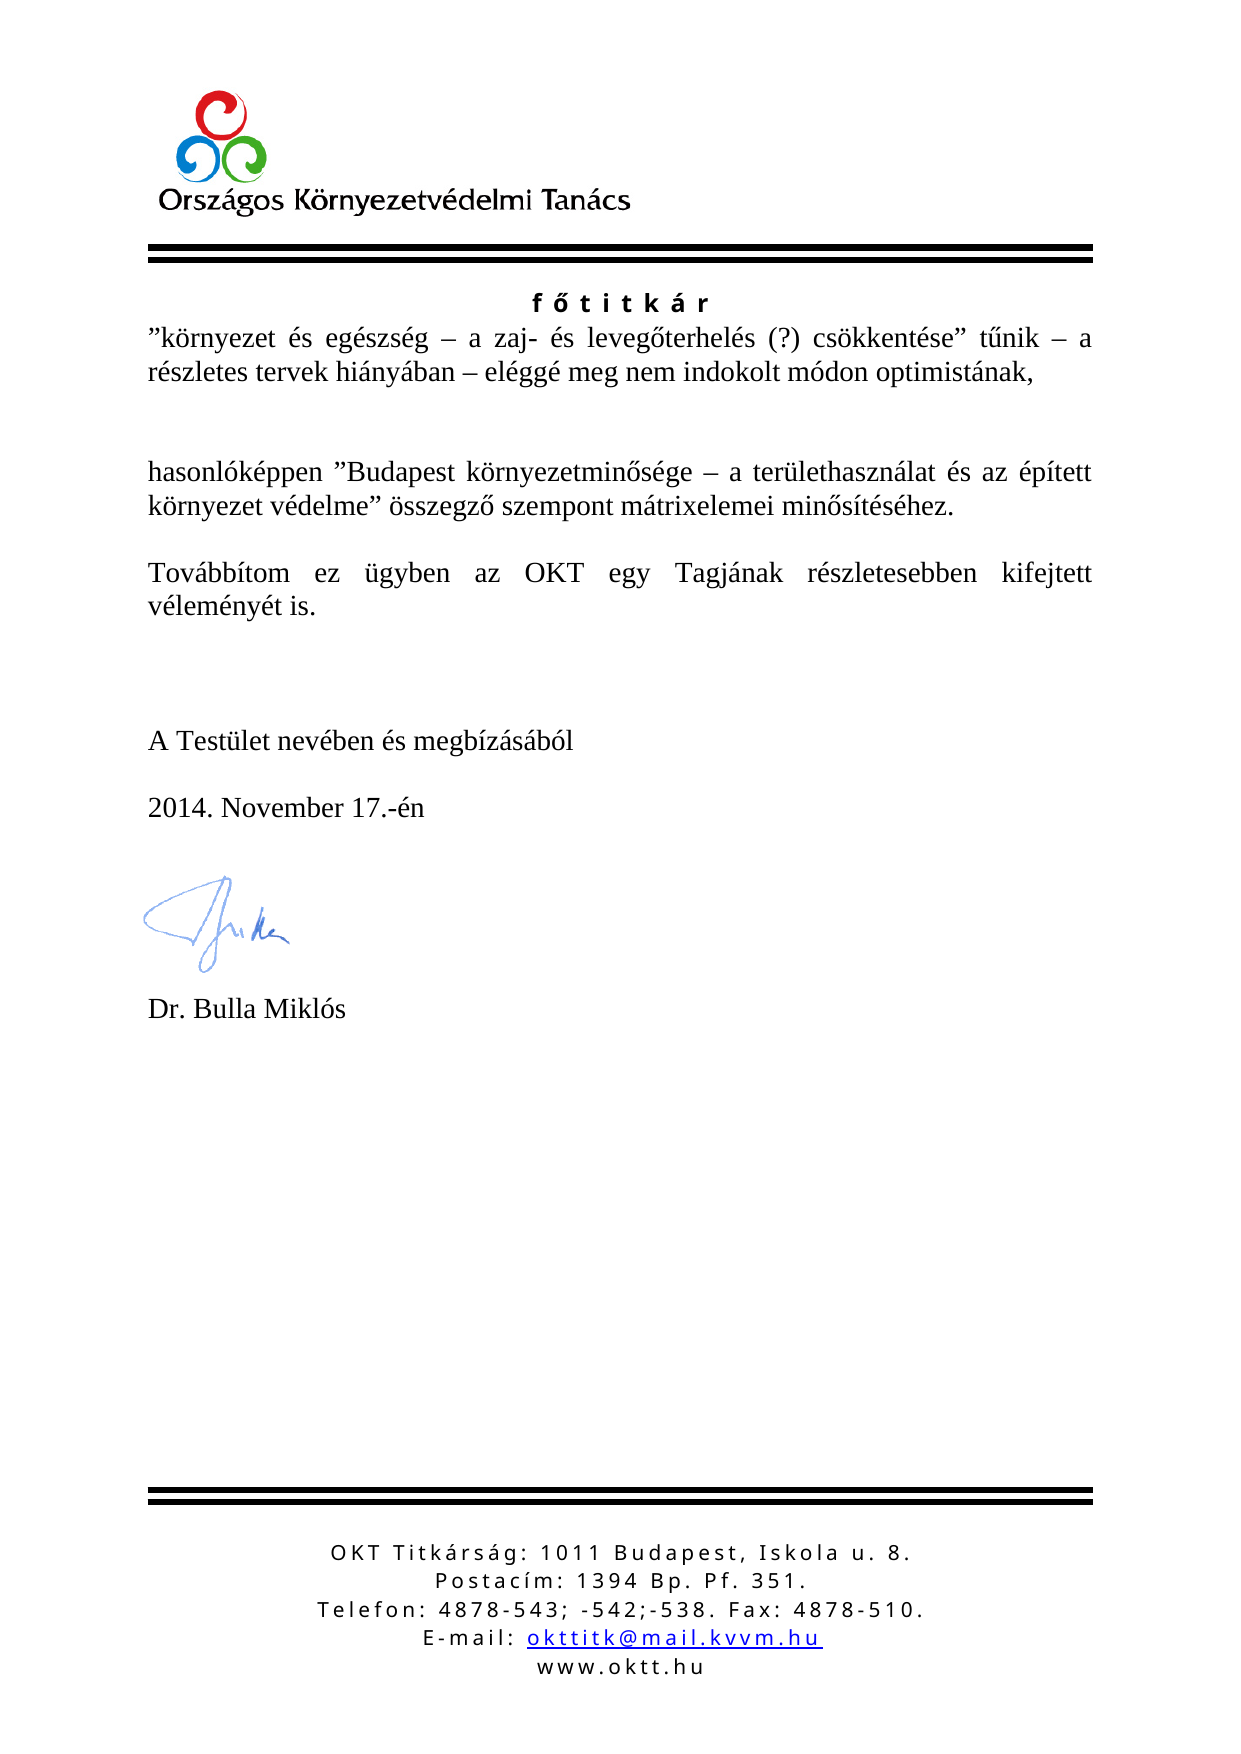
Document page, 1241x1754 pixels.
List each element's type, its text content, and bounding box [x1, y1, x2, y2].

text hasonlóképpen ”Budapest környezetminősége – a területhasználat és az épített környezet védelme” összegző szempont mátrixelemei minősítéséhez. [148, 454, 1093, 521]
picture [147, 73, 643, 243]
picture [139, 872, 290, 977]
text A Testület nevében és megbízásából [148, 723, 1093, 756]
text Dr. [148, 991, 1093, 1024]
text 2014. November 17.-én [148, 790, 1093, 823]
text Továbbítom ez ügyben az OKT egy Tagjának részletesebben kifejtett véleményét is. [148, 555, 1093, 622]
